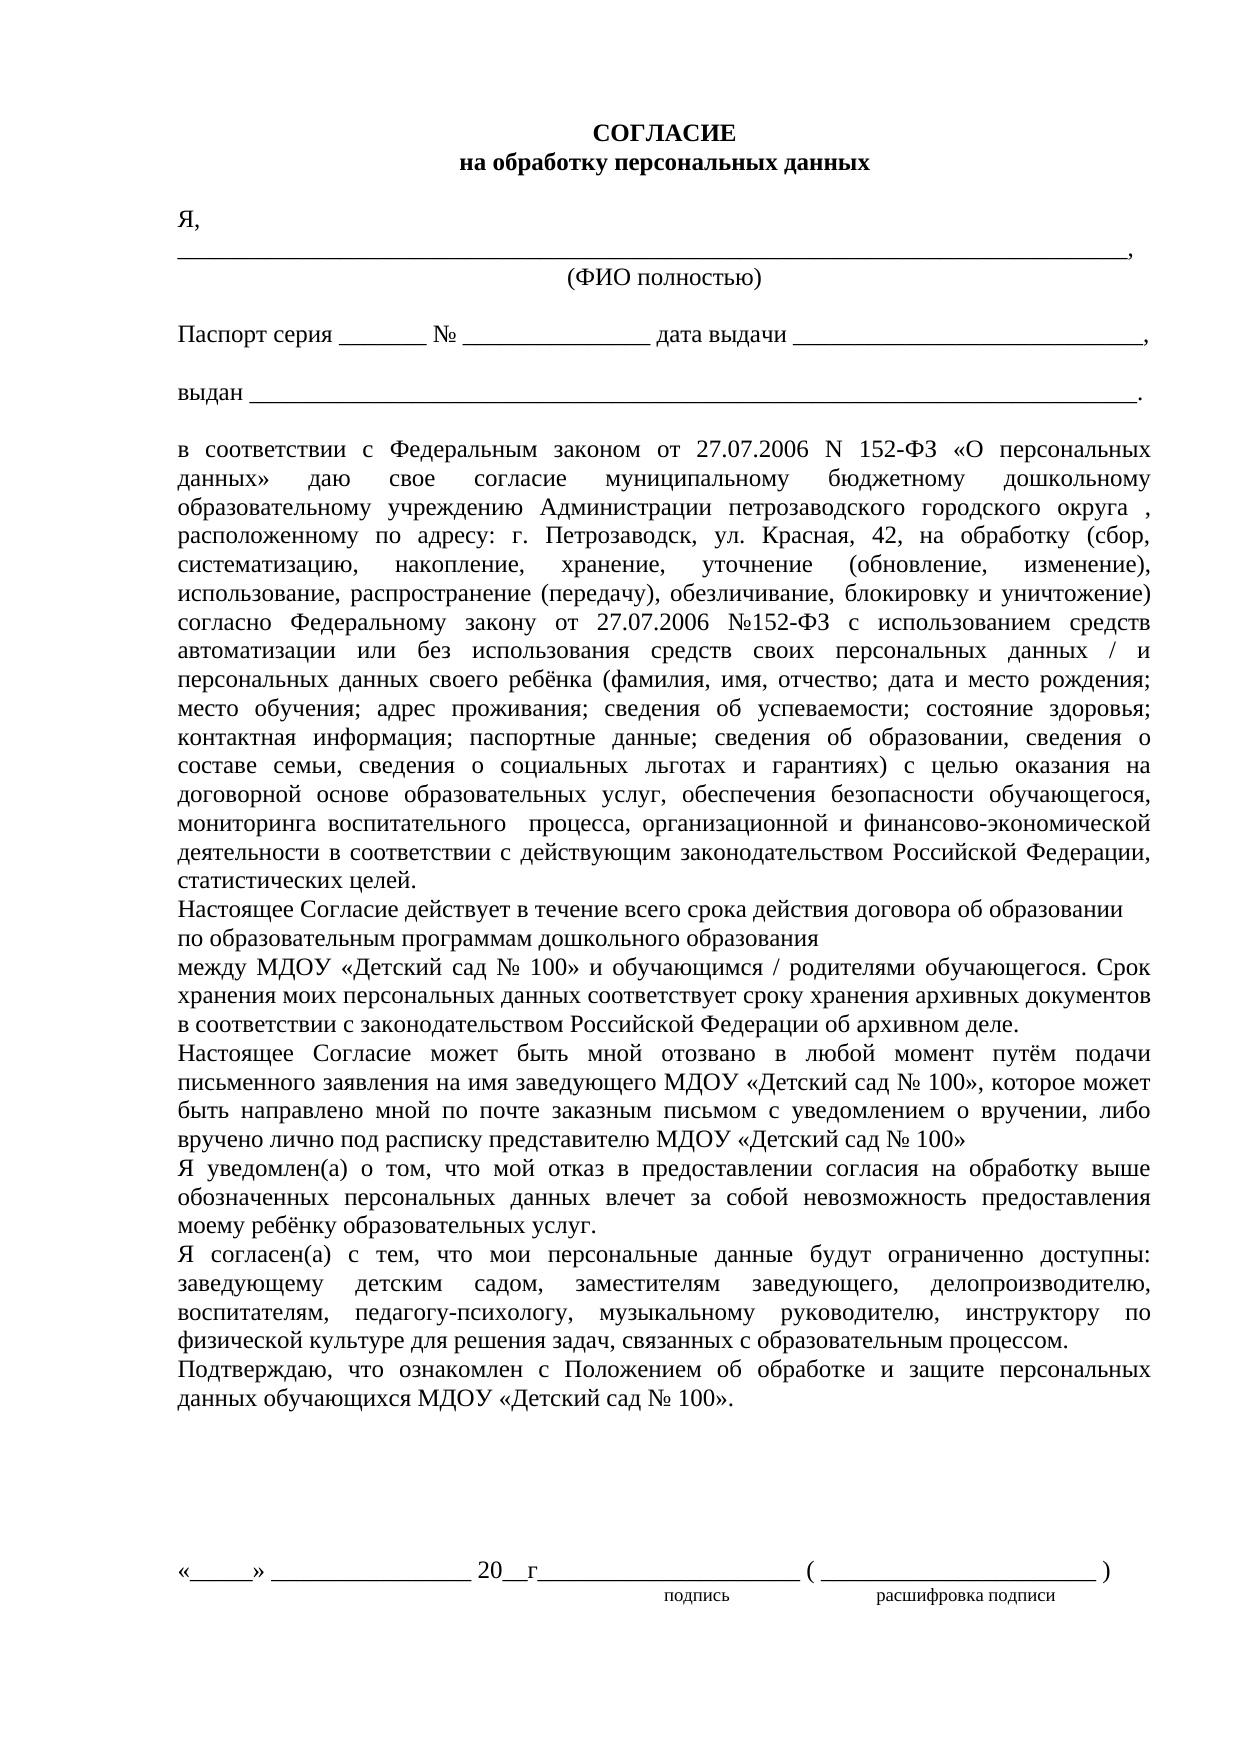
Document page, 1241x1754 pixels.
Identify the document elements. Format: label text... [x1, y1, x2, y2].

text между МДОУ «Детский сад № 100» и обучающимся / родителями обучающегося. Срок хранения моих персональных данных соответствует сроку хранения архивных документов в соответствии с законодательством Российской Федерации об архивном деле. [177, 952, 1152, 1038]
text выдан _______________________________________________________________________. [177, 377, 1152, 406]
text Я, ____________________________________________________________________________, [177, 204, 1152, 262]
text (ФИО полностью) [177, 262, 1152, 291]
text Паспорт серия _______ № _______________ дата выдачи ____________________________, [177, 319, 1152, 348]
text СОГЛАСИЕ [177, 118, 1152, 147]
text Я уведомлен(а) о том, что мой отказ в предоставлении согласия на обработку выше обозначенных персональных данных влечет за собой невозможность предоставления моему ребёнку образовательных услуг. [177, 1153, 1152, 1239]
text «_____» ________________ 20__г_____________________ ( ______________________ ) [177, 1556, 1152, 1584]
text Подтверждаю, что ознакомлен с Положением об обработке и защите персональных данных обучающихся МДОУ «Детский сад № 100». [177, 1354, 1152, 1412]
text подпись расшифровка подписи [177, 1584, 1152, 1606]
text в соответствии с Федеральным законом от 27.07.2006 N 152-ФЗ «О персональных данных» даю свое согласие муниципальному бюджетному дошкольному образовательному учреждению Администрации петрозаводского городского округа , расположенному по адресу: г. Петрозаводск, ул. Красная, 42, на обработку (сбор, систематизацию, накопление, хранение, уточнение (обновление, изменение), использование, распространение (передачу), обезличивание, блокировку и уничтожение) согласно Федеральному закону от 27.07.2006 №152-ФЗ с использованием средств автоматизации или без использования средств своих персональных данных / и персональных данных своего ребёнка (фамилия, имя, отчество; дата и место рождения; место обучения; адрес проживания; сведения об успеваемости; состояние здоровья; контактная информация; паспортные данные; сведения об образовании, сведения о составе семьи, сведения о социальных льготах и гарантиях) с целью оказания на договорной основе образовательных услуг, обеспечения безопасности обучающегося, мониторинга воспитательного процесса, организационной и финансово-экономической деятельности в соответствии с действующим законодательством Российской Федерации, статистических целей. [177, 434, 1152, 894]
text на обработку персональных данных [177, 147, 1152, 176]
text Настоящее Согласие может быть мной отозвано в любой момент путём подачи письменного заявления на имя заведующего МДОУ «Детский сад № 100», которое может быть направлено мной по почте заказным письмом с уведомлением о вручении, либо вручено лично под расписку представителю МДОУ «Детский сад № 100» [177, 1038, 1152, 1153]
text Я согласен(а) с тем, что мои персональные данные будут ограниченно доступны: заведующему детским садом, заместителям заведующего, делопроизводителю, воспитателям, педагогу-психологу, музыкальному руководителю, инструктору по физической культуре для решения задач, связанных с образовательным процессом. [177, 1239, 1152, 1354]
text Настоящее Согласие действует в течение всего срока действия договора об образовании [177, 894, 1152, 923]
text по образовательным программам дошкольного образования [177, 923, 1152, 952]
